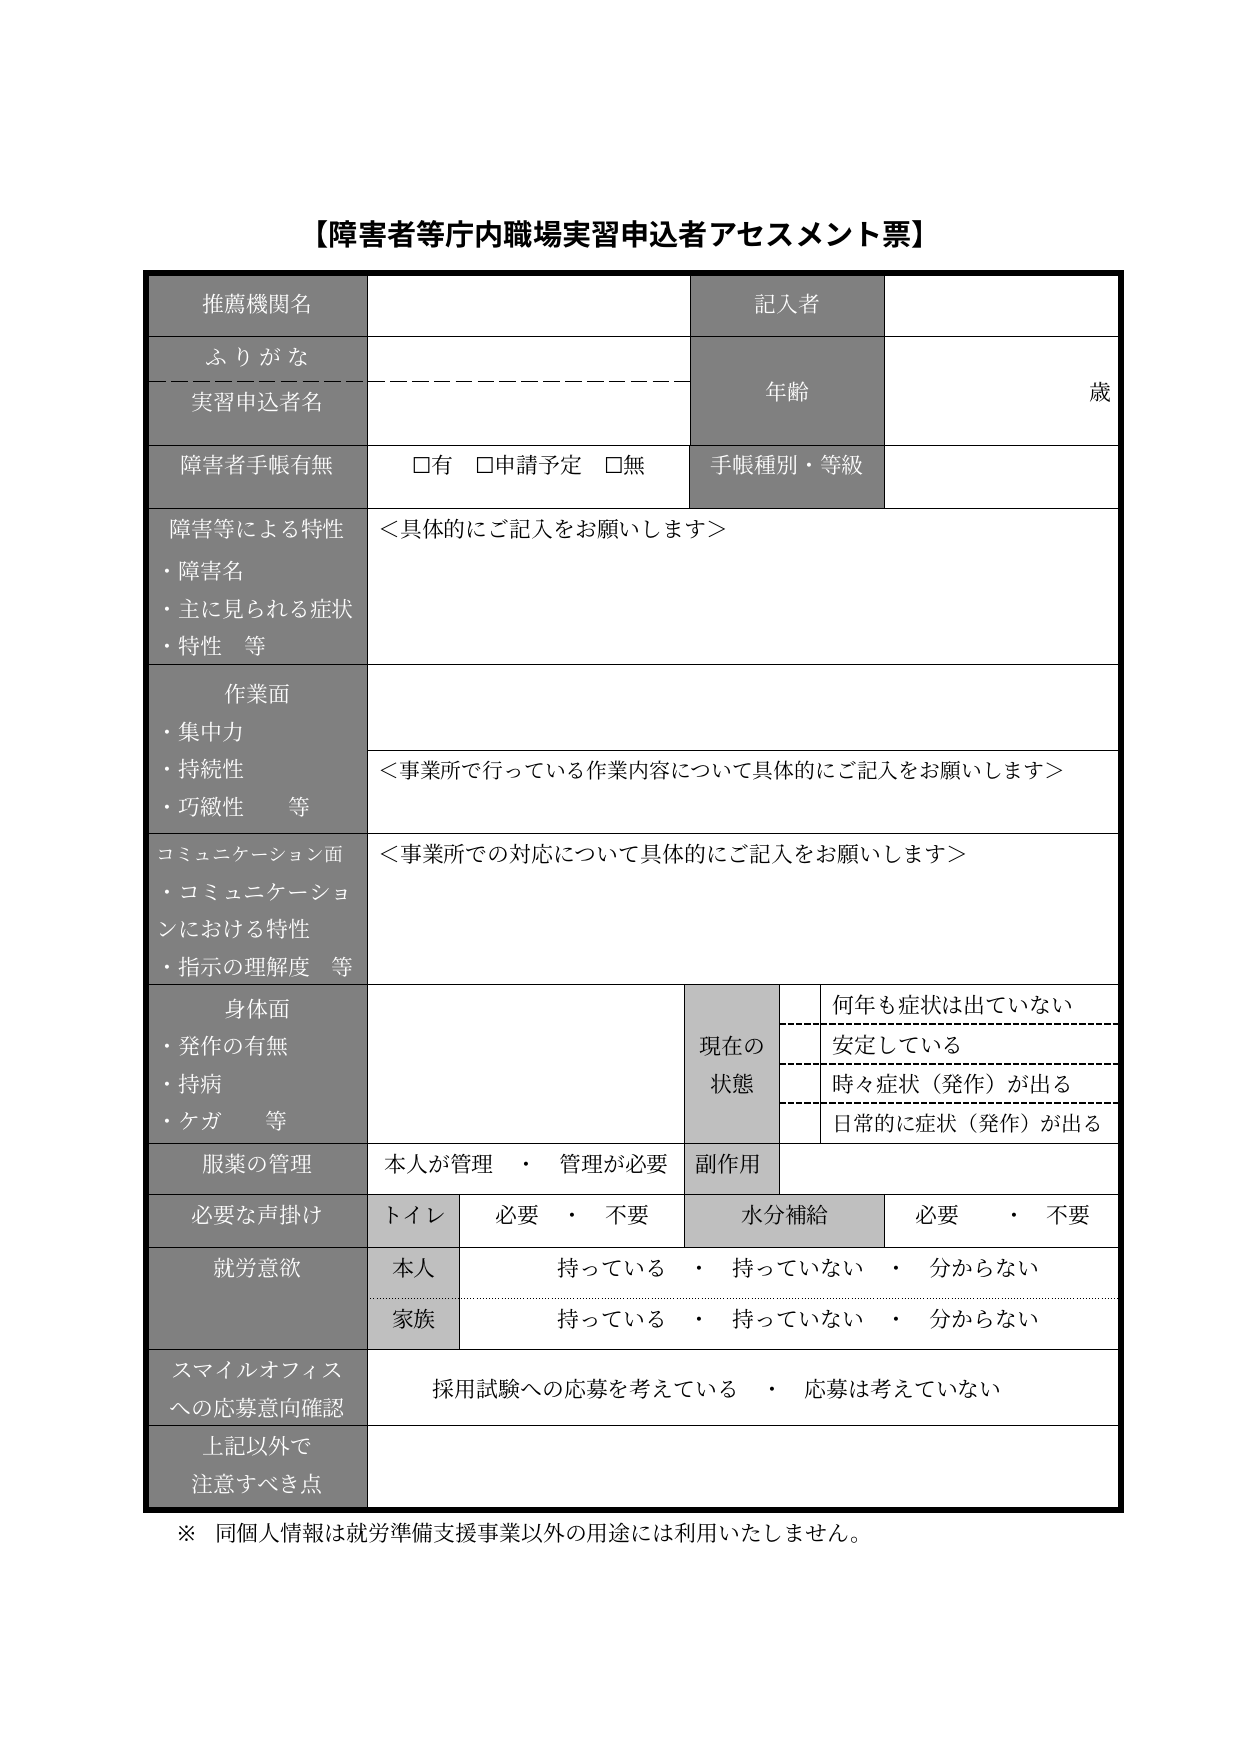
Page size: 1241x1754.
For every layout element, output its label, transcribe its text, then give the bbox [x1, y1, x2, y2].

table_cell [368, 985, 684, 1143]
table_cell 水分補給 [685, 1195, 884, 1247]
table_cell [780, 1102, 820, 1143]
table_cell 本人が管理 ・ 管理が必要 [368, 1144, 684, 1194]
table_cell コミュニケーション面 ・コミュニケーションにおける特性 ・指示の理解度 等 [149, 834, 367, 984]
table_header 推薦機関名 [149, 276, 367, 336]
table_cell 時々症状（発作）が出る [821, 1063, 1118, 1102]
table_cell 持っている ・ 持っていない ・ 分からない [460, 1248, 1118, 1298]
table_cell [885, 446, 1118, 508]
table_cell [780, 985, 820, 1023]
table_cell 作業面 ・集中力 ・持続性 ・巧緻性 等 [149, 665, 367, 833]
table_cell 必要 ・ 不要 [460, 1195, 684, 1247]
table_cell 手帳種別・等級 [690, 446, 884, 508]
table_cell 上記以外で 注意すべき点 [149, 1426, 367, 1507]
table_cell 服薬の管理 [149, 1144, 367, 1194]
table_cell 安定している [821, 1023, 1118, 1062]
table_cell 年齢 [691, 337, 884, 445]
table_cell 実習申込者名 [149, 381, 367, 445]
table_cell 持っている ・ 持っていない ・ 分からない [460, 1298, 1118, 1349]
table_cell トイレ [368, 1195, 459, 1247]
table_cell 日常的に症状（発作）が出る [821, 1102, 1118, 1143]
table_cell [780, 1023, 820, 1062]
table_header [885, 276, 1118, 336]
table_cell [780, 1063, 820, 1102]
table_cell 必要な声掛け [149, 1195, 367, 1247]
table_cell 何年も症状は出ていない [821, 985, 1118, 1023]
table_cell 採用試験への応募を考えている ・ 応募は考えていない [368, 1350, 1118, 1425]
text 【障害者等庁内職場実習申込者アセスメント票】 [177, 195, 1063, 270]
table_cell [368, 337, 690, 381]
table_cell ふ り が な [149, 337, 367, 381]
table_cell 必要 ・ 不要 [885, 1195, 1118, 1247]
table_cell 家族 [368, 1298, 459, 1349]
table_cell [368, 665, 1118, 750]
table_cell スマイルオフィス への応募意向確認 [149, 1350, 367, 1425]
table_header [368, 276, 690, 336]
table_cell [780, 1144, 1118, 1194]
table_cell 障害等による特性 ・障害名 ・主に見られる症状 ・特性 等 [149, 509, 367, 664]
table_cell 本人 [368, 1248, 459, 1298]
table_cell 障害者手帳有無 [149, 446, 367, 508]
table_cell ＜具体的にご記入をお願いします＞ [368, 509, 1118, 664]
table_cell 副作用 [685, 1144, 779, 1194]
table_cell ＜事業所での対応について具体的にご記入をお願いします＞ [368, 834, 1118, 984]
table_cell [368, 381, 690, 445]
table_cell [368, 1426, 1118, 1507]
table_cell 就労意欲 [149, 1248, 367, 1349]
list 同個人情報は就労準備支援事業以外の用途には利用いたしません。 [177, 1513, 1063, 1550]
table_cell 現在の 状態 [685, 985, 779, 1143]
table_cell 有 申請予定 無 [368, 446, 689, 508]
table_cell 歳 [885, 337, 1118, 445]
table_header 記入者 [691, 276, 884, 336]
table_cell ＜事業所で行っている作業内容について具体的にご記入をお願いします＞ [368, 751, 1118, 833]
table_cell 身体面 ・発作の有無 ・持病 ・ケガ 等 [149, 985, 367, 1143]
